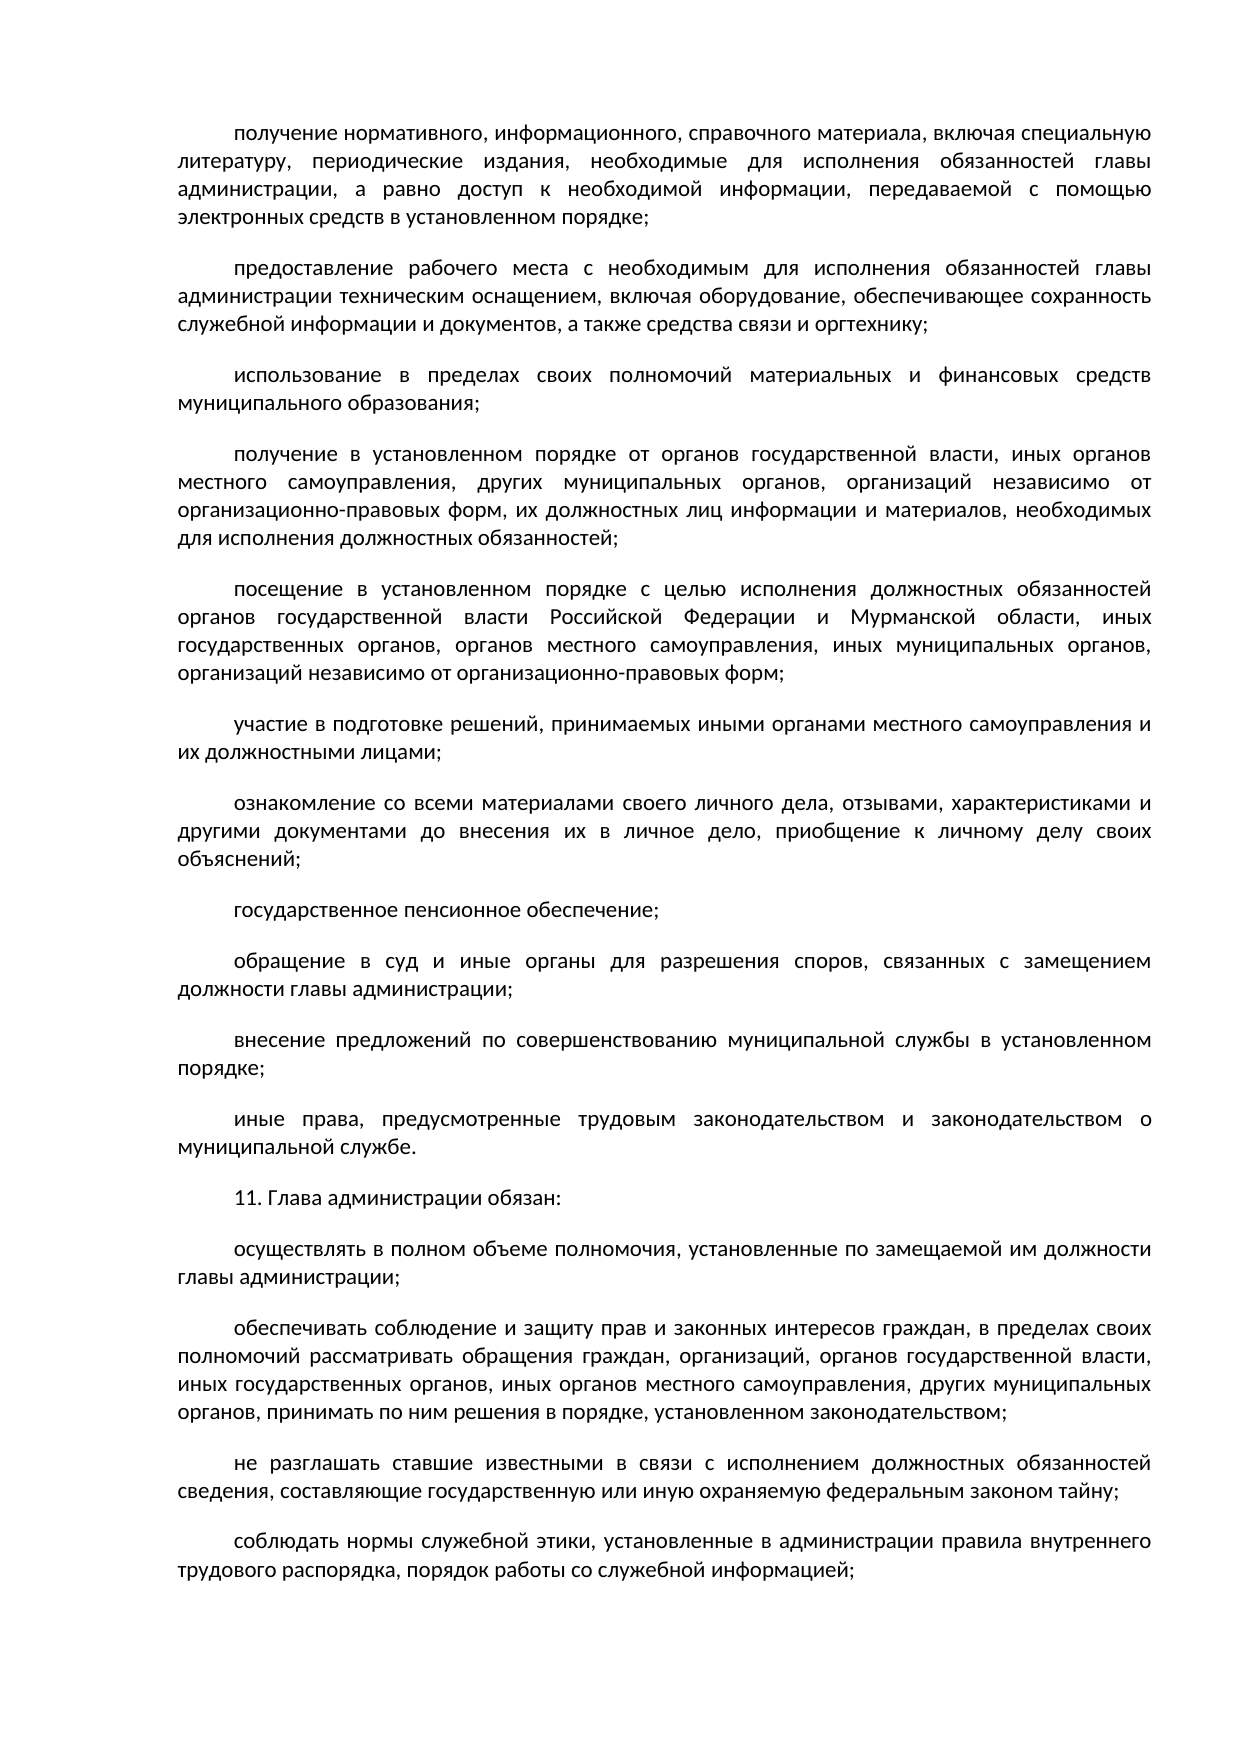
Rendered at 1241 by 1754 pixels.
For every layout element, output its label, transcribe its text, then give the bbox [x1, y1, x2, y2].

text использование в пределах своих полномочий материальных и финансовых средств муниципального образования; [177, 360, 1152, 416]
text посещение в установленном порядке с целью исполнения должностных обязанностей органов государственной власти Российской Федерации и Мурманской области, иных государственных органов, органов местного самоуправления, иных муниципальных органов, организаций независимо от организационно-правовых форм; [177, 574, 1152, 686]
text получение в установленном порядке от органов государственной власти, иных органов местного самоуправления, других муниципальных органов, организаций независимо от организационно-правовых форм, их должностных лиц информации и материалов, необходимых для исполнения должностных обязанностей; [177, 439, 1152, 551]
text 11. Глава администрации обязан: [177, 1183, 1152, 1211]
text внесение предложений по совершенствованию муниципальной службы в установленном порядке; [177, 1025, 1152, 1081]
text соблюдать нормы служебной этики, установленные в администрации правила внутреннего трудового распорядка, порядок работы со служебной информацией; [177, 1527, 1152, 1583]
text ознакомление со всеми материалами своего личного дела, отзывами, характеристиками и другими документами до внесения их в личное дело, приобщение к личному делу своих объяснений; [177, 788, 1152, 872]
text обращение в суд и иные органы для разрешения споров, связанных с замещением должности главы администрации; [177, 946, 1152, 1002]
text обеспечивать соблюдение и защиту прав и законных интересов граждан, в пределах своих полномочий рассматривать обращения граждан, организаций, органов государственной власти, иных государственных органов, иных органов местного самоуправления, других муниципальных органов, принимать по ним решения в порядке, установленном законодательством; [177, 1313, 1152, 1425]
text участие в подготовке решений, принимаемых иными органами местного самоуправления и их должностными лицами; [177, 709, 1152, 765]
text получение нормативного, информационного, справочного материала, включая специальную литературу, периодические издания, необходимые для исполнения обязанностей главы администрации, а равно доступ к необходимой информации, передаваемой с помощью электронных средств в установленном порядке; [177, 118, 1152, 230]
text государственное пенсионное обеспечение; [177, 895, 1152, 923]
text предоставление рабочего места с необходимым для исполнения обязанностей главы администрации техническим оснащением, включая оборудование, обеспечивающее сохранность служебной информации и документов, а также средства связи и оргтехнику; [177, 253, 1152, 337]
text осуществлять в полном объеме полномочия, установленные по замещаемой им должности главы администрации; [177, 1234, 1152, 1290]
text не разглашать ставшие известными в связи с исполнением должностных обязанностей сведения, составляющие государственную или иную охраняемую федеральным законом тайну; [177, 1448, 1152, 1504]
text иные права, предусмотренные трудовым законодательством и законодательством о муниципальной службе. [177, 1104, 1152, 1160]
